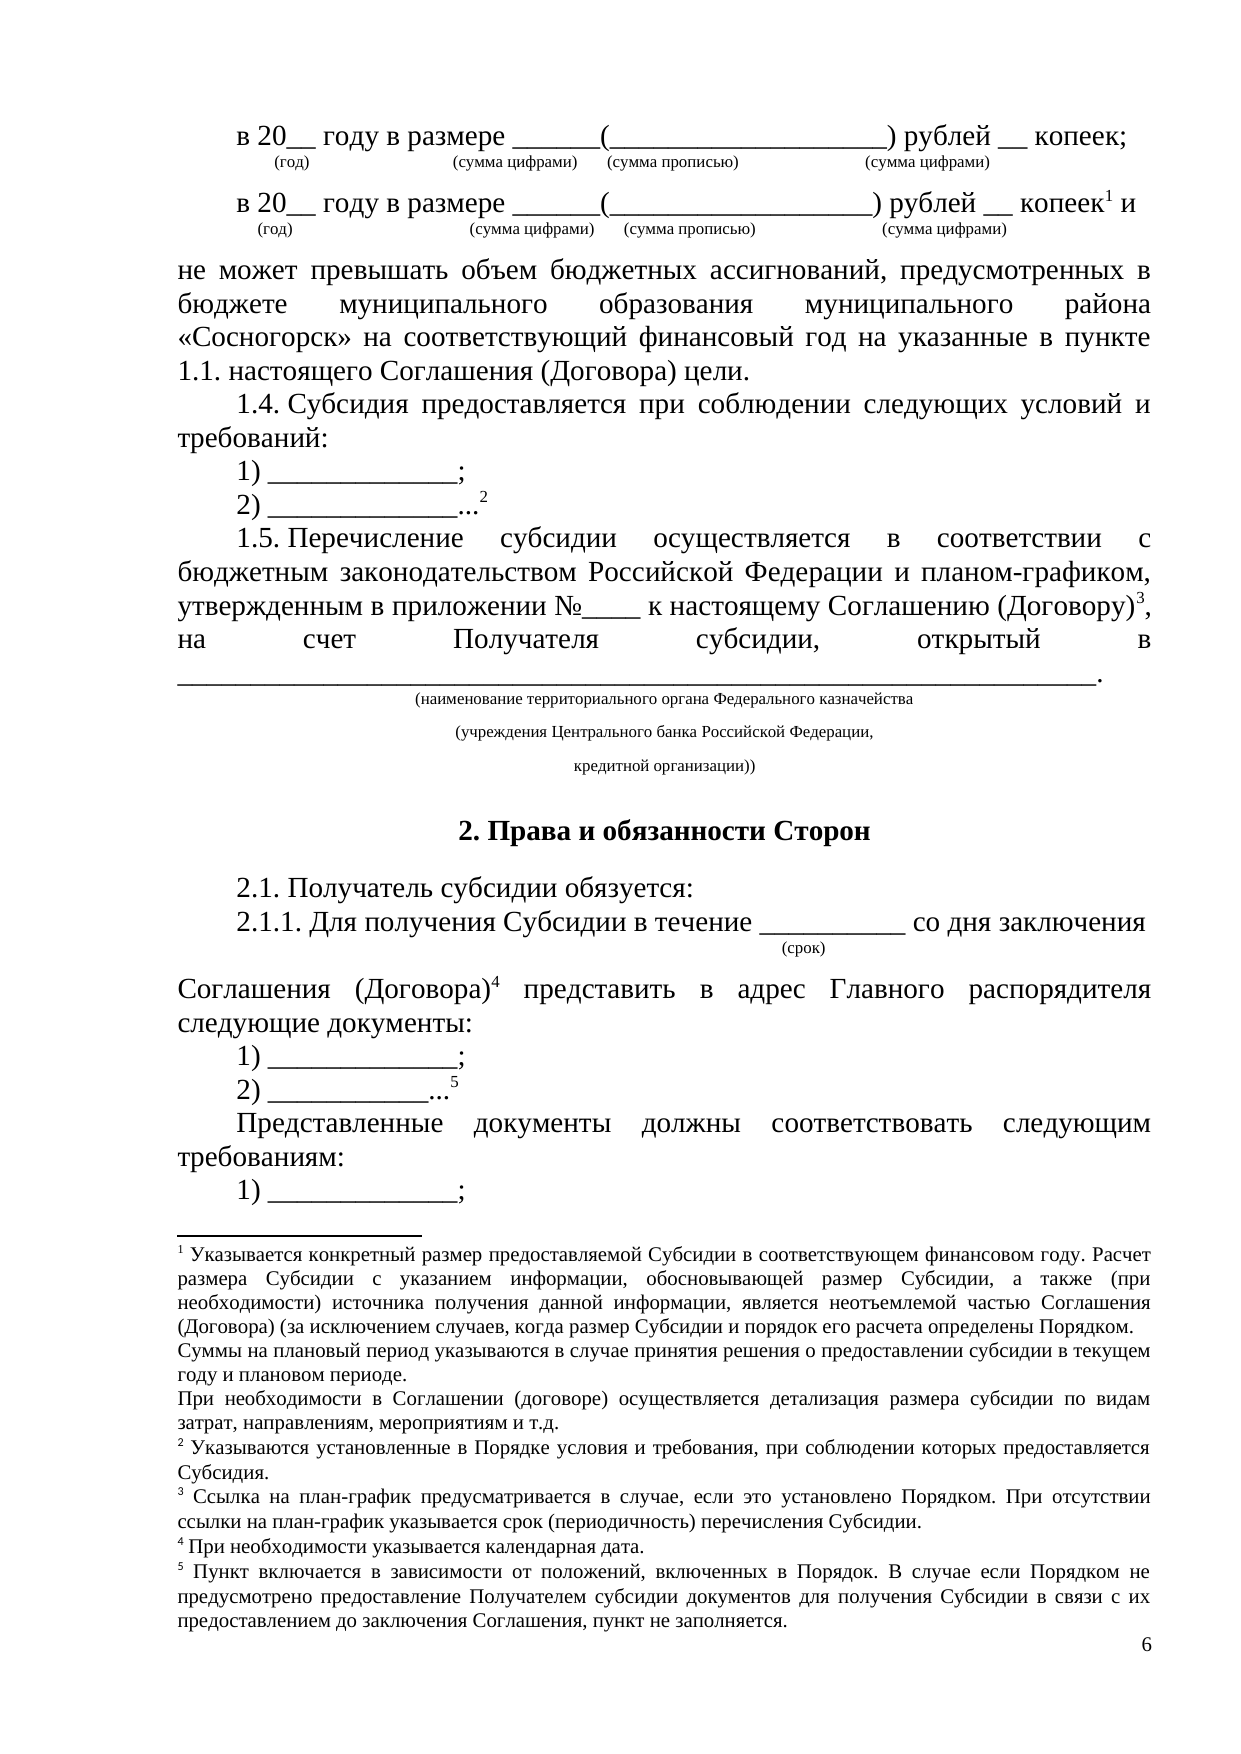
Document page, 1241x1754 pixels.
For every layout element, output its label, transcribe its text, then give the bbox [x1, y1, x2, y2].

text 1.4. Субсидия предоставляется при соблюдении следующих условий и требований: [177, 386, 1152, 453]
text 1.5. Перечисление субсидии осуществляется в соответствии с бюджетным законодательством Российской Федерации и планом-графиком, утвержденным в приложении №____ к настоящему Соглашению (Договору), на счет Получателя субсидии, открытый в _______________________________________________________________. [177, 521, 1152, 688]
text (наименование территориального органа Федерального казначейства [177, 688, 1152, 722]
text 1) _____________; [177, 453, 1152, 487]
text Представленные документы должны соответствовать следующим требованиям: [177, 1105, 1152, 1172]
text не может превышать объем бюджетных ассигнований, предусмотренных в бюджете муниципального образования муниципального района «Сосногорск» на соответствующий финансовый год на указанные в пункте 1.1. настоящего Соглашения (Договора) цели. [177, 252, 1152, 386]
text 2) _____________... [177, 487, 1152, 521]
text (учреждения Центрального банка Российской Федерации, [177, 722, 1152, 755]
text 2) ___________... [177, 1072, 1152, 1105]
text кредитной организации)) [177, 755, 1152, 789]
text (год) (сумма цифрами) (сумма прописью) (сумма цифрами) [177, 219, 1152, 252]
text 2. Права и обязанности Сторон [177, 813, 1152, 847]
text в 20__ году в размере ______(__________________) рублей __ копеек и [177, 185, 1152, 219]
text 1) _____________; [177, 1172, 1152, 1206]
text (срок) [177, 938, 1152, 971]
text Соглашения (Договора) представить в адрес Главного распорядителя следующие документы: [177, 971, 1152, 1038]
text 1) _____________; [177, 1038, 1152, 1072]
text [177, 152, 1152, 185]
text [177, 118, 1152, 152]
text 2.1.1. Для получения Субсидии в течение __________ со дня заключения [177, 904, 1152, 938]
text 2.1. Получатель субсидии обязуется: [177, 871, 1152, 904]
